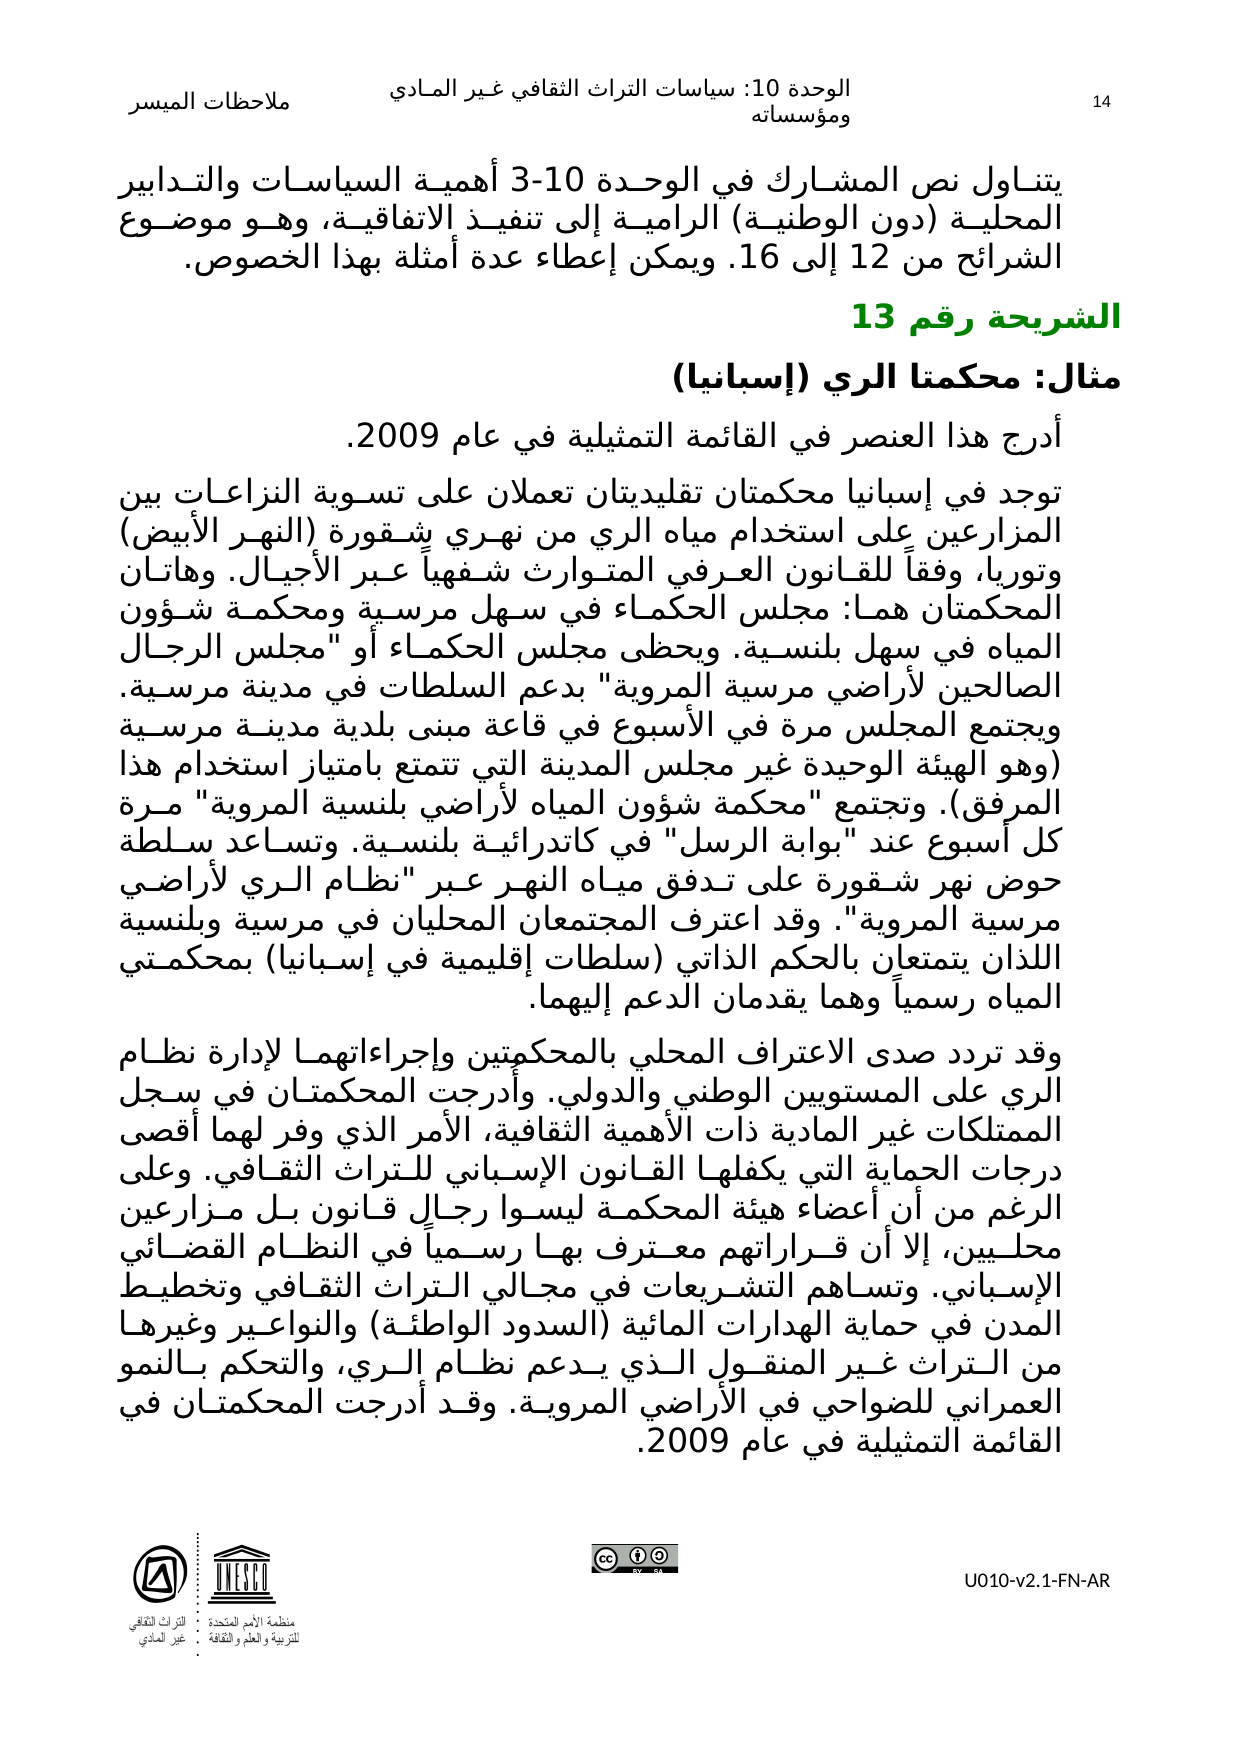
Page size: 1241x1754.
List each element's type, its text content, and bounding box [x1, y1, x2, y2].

text ‏أدرج هذا العنصر في القائمة التمثيلية في عام 2009. [118, 417, 1063, 456]
text ‏توجد في إسبانيا محكمتان تقليديتان تعملان على تسوية النزاعات بين المزارعين على استخدام مياه الري من نهري شقورة (النهر الأبيض) وتوريا، وفقاً للقانون العرفي المتوارث شفهياً عبر الأجيال. وهاتان المحكمتان هما: مجلس الحكماء في سهل مرسية ومحكمة شؤون المياه في سهل بلنسية. ويحظى مجلس الحكماء أو "مجلس الرجال الصالحين لأراضي مرسية المروية" بدعم السلطات في مدينة مرسية. ويجتمع المجلس مرة في الأسبوع في قاعة مبنى بلدية مدينة مرسية (وهو الهيئة الوحيدة غير مجلس المدينة التي تتمتع بامتياز استخدام هذا المرفق). وتجتمع "محكمة شؤون المياه لأراضي بلنسية المروية" مرة كل أسبوع عند "بوابة الرسل" في كاتدرائية بلنسية. وتساعد سلطة حوض نهر شقورة على تدفق مياه النهر عبر "نظام الري لأراضي مرسية المروية". وقد اعترف المجتمعان المحليان في مرسية وبلنسية اللذان يتمتعان بالحكم الذاتي (سلطات إقليمية في إسبانيا) بمحكمتي المياه رسمياً وهما يقدمان الدعم إليهما. [118, 472, 1063, 1016]
text ‏يتناول نص المشارك في الوحدة 10-3 أهمية السياسات والتدابير المحلية (دون الوطنية) الرامية إلى تنفيذ الاتفاقية، وهو موضوع الشرائح من 12 إلى 16. ويمكن إعطاء عدة أمثلة بهذا الخصوص. [118, 160, 1063, 277]
picture [590, 1544, 678, 1573]
text وقد تردد صدى الاعتراف المحلي بالمحكمتين وإجراءاتهما لإدارة نظام الري على المستويين الوطني والدولي. وأُدرجت المحكمتان في سجل الممتلكات غير المادية ذات الأهمية الثقافية، الأمر الذي وفر لهما أقصى درجات الحماية التي يكفلها القانون الإسباني للتراث الثقافي. وعلى الرغم من أن أعضاء هيئة المحكمة ليسوا رجال قانون بل مزارعين محليين، إلا أن قراراتهم معترف بها رسمياً في النظام القضائي الإسباني. وتساهم التشريعات في مجالي التراث الثقافي وتخطيط المدن في حماية الهدارات المائية (السدود الواطئة) والنواعير وغيرها من التراث غير المنقول الذي يدعم نظام الري، والتحكم بالنمو العمراني للضواحي في الأراضي المروية. وقد أدرجت المحكمتان في القائمة التمثيلية في عام 2009. [118, 1033, 1063, 1460]
text مثال: ﻣﺤﻜﻤﺘﺎ اﻟﺮي (إﺳﺒﺎﻧﻴﺎ) [118, 357, 1122, 396]
picture [129, 1533, 299, 1656]
text الشريحة رقم 13 [118, 297, 1122, 336]
